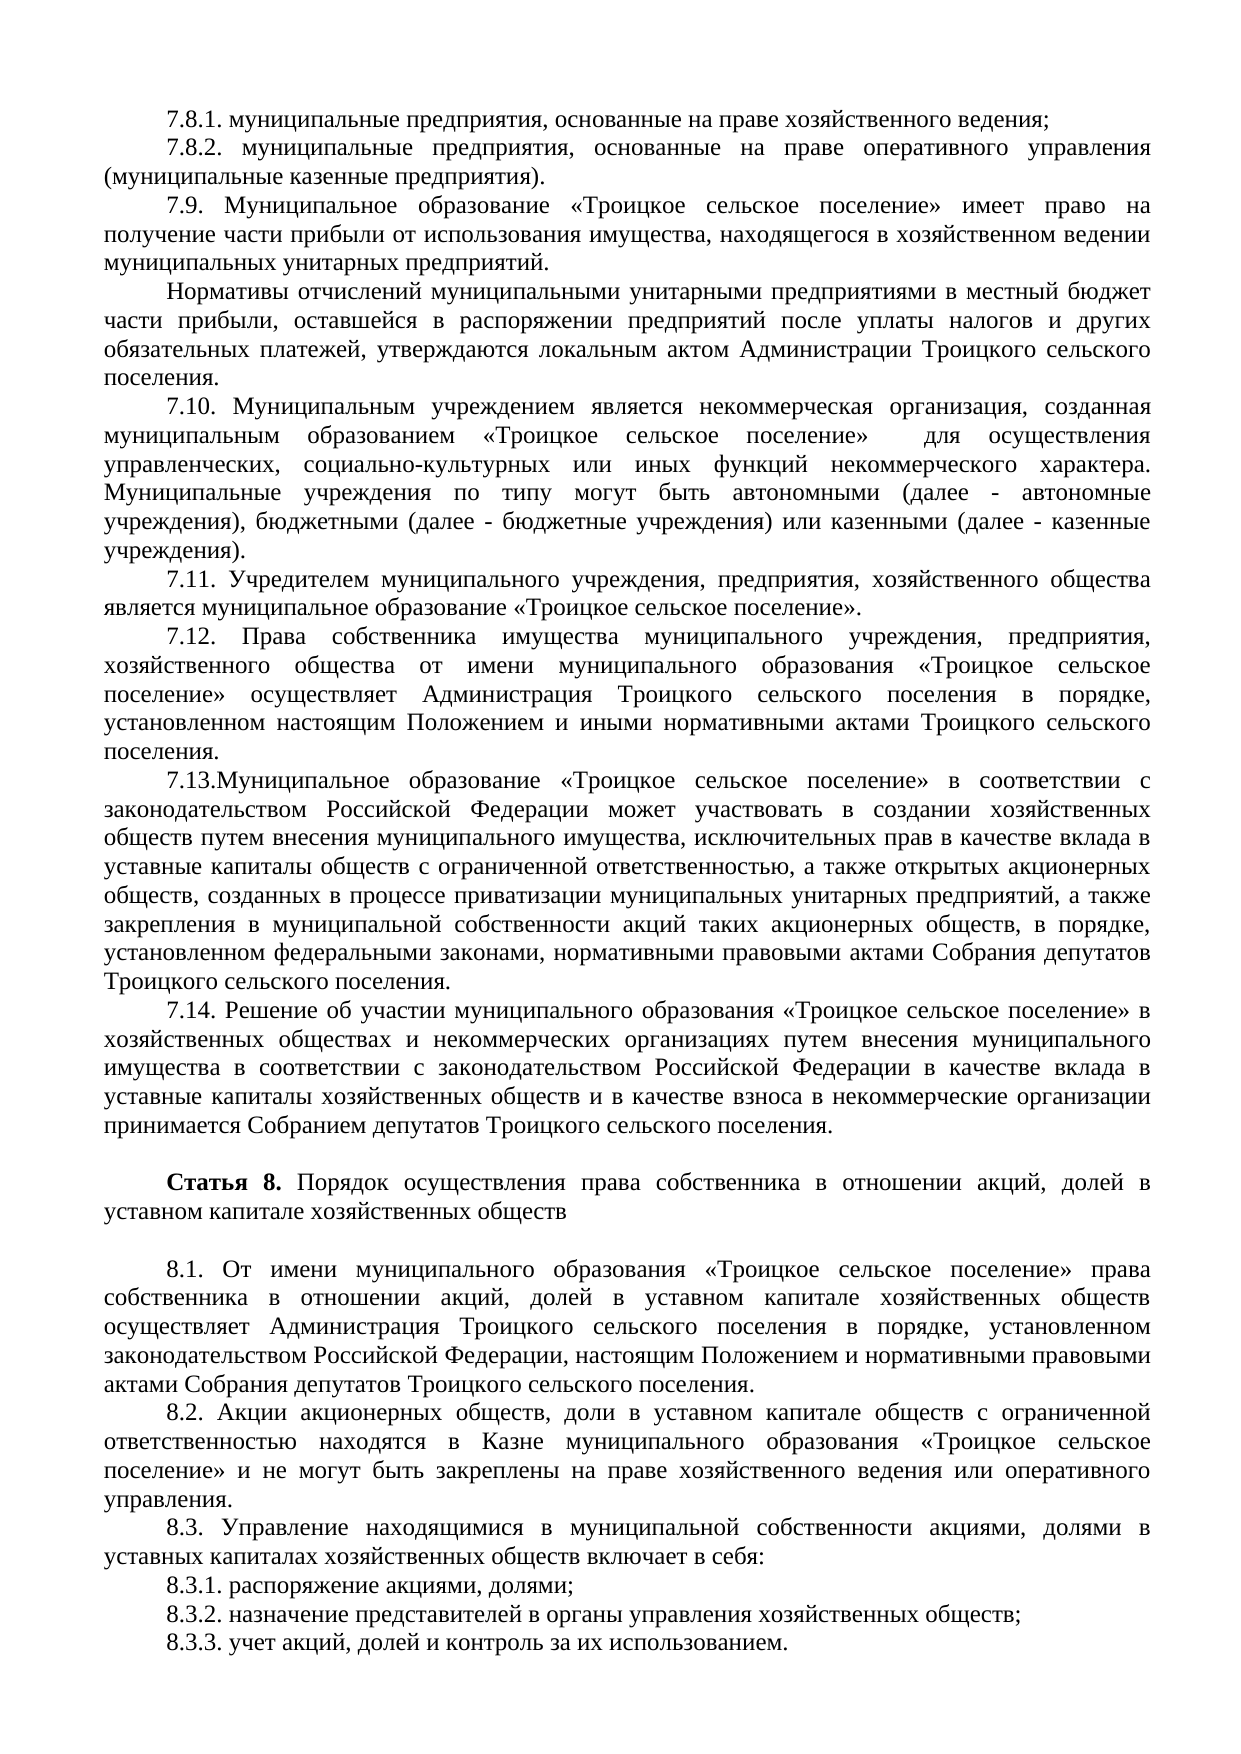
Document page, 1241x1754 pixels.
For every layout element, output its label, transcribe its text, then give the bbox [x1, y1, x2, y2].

text 8.2. Акции акционерных обществ, доли в уставном капитале обществ с ограниченной ответственностью находятся в Казне муниципального образования «Троицкое сельское поселение» и не могут быть закреплены на праве хозяйственного ведения или оперативного управления. [103, 1397, 1152, 1512]
text 7.8.2. муниципальные предприятия, основанные на праве оперативного управления (муниципальные казенные предприятия). [103, 132, 1152, 190]
text Статья 8. Порядок осуществления права собственника в отношении акций, долей в уставном капитале хозяйственных обществ [103, 1167, 1152, 1225]
text 7.13.Муниципальное образование «Троицкое сельское поселение» в соответствии с законодательством Российской Федерации может участвовать в создании хозяйственных обществ путем внесения муниципального имущества, исключительных прав в качестве вклада в уставные капиталы обществ с ограниченной ответственностью, а также открытых акционерных обществ, созданных в процессе приватизации муниципальных унитарных предприятий, а также закрепления в муниципальной собственности акций таких акционерных обществ, в порядке, установленном федеральными законами, нормативными правовыми актами Собрания депутатов Троицкого сельского поселения. [103, 765, 1152, 995]
text 7.12. Права собственника имущества муниципального учреждения, предприятия, хозяйственного общества от имени муниципального образования «Троицкое сельское поселение» осуществляет Администрация Троицкого сельского поселения в порядке, установленном настоящим Положением и иными нормативными актами Троицкого сельского поселения. [103, 621, 1152, 765]
text 8.3. Управление находящимися в муниципальной собственности акциями, долями в уставных капиталах хозяйственных обществ включает в себя: [103, 1512, 1152, 1570]
text 7.9. Муниципальное образование «Троицкое сельское поселение» имеет право на получение части прибыли от использования имущества, находящегося в хозяйственном ведении муниципальных унитарных предприятий. [103, 190, 1152, 276]
text 8.1. От имени муниципального образования «Троицкое сельское поселение» права собственника в отношении акций, долей в уставном капитале хозяйственных обществ осуществляет Администрация Троицкого сельского поселения в порядке, установленном законодательством Российской Федерации, настоящим Положением и нормативными правовыми актами Собрания депутатов Троицкого сельского поселения. [103, 1254, 1152, 1397]
text 7.14. Решение об участии муниципального образования «Троицкое сельское поселение» в хозяйственных обществах и некоммерческих организациях путем внесения муниципального имущества в соответствии с законодательством Российской Федерации в качестве вклада в уставные капиталы хозяйственных обществ и в качестве взноса в некоммерческие организации принимается Собранием депутатов Троицкого сельского поселения. [103, 995, 1152, 1139]
text 7.10. Муниципальным учреждением является некоммерческая организация, созданная муниципальным образованием «Троицкое сельское поселение» для осуществления управленческих, социально-культурных или иных функций некоммерческого характера. Муниципальные учреждения по типу могут быть автономными (далее - автономные учреждения), бюджетными (далее - бюджетные учреждения) или казенными (далее - казенные учреждения). [103, 391, 1152, 564]
text 7.8.1. муниципальные предприятия, основанные на праве хозяйственного ведения; [103, 104, 1152, 132]
text 8.3.3. учет акций, долей и контроль за их использованием. [103, 1627, 1152, 1656]
text Нормативы отчислений муниципальными унитарными предприятиями в местный бюджет части прибыли, оставшейся в распоряжении предприятий после уплаты налогов и других обязательных платежей, утверждаются локальным актом Администрации Троицкого сельского поселения. [103, 276, 1152, 391]
text 7.11. Учредителем муниципального учреждения, предприятия, хозяйственного общества является муниципальное образование «Троицкое сельское поселение». [103, 564, 1152, 621]
text 8.3.2. назначение представителей в органы управления хозяйственных обществ; [103, 1599, 1152, 1627]
text 8.3.1. распоряжение акциями, долями; [103, 1570, 1152, 1599]
